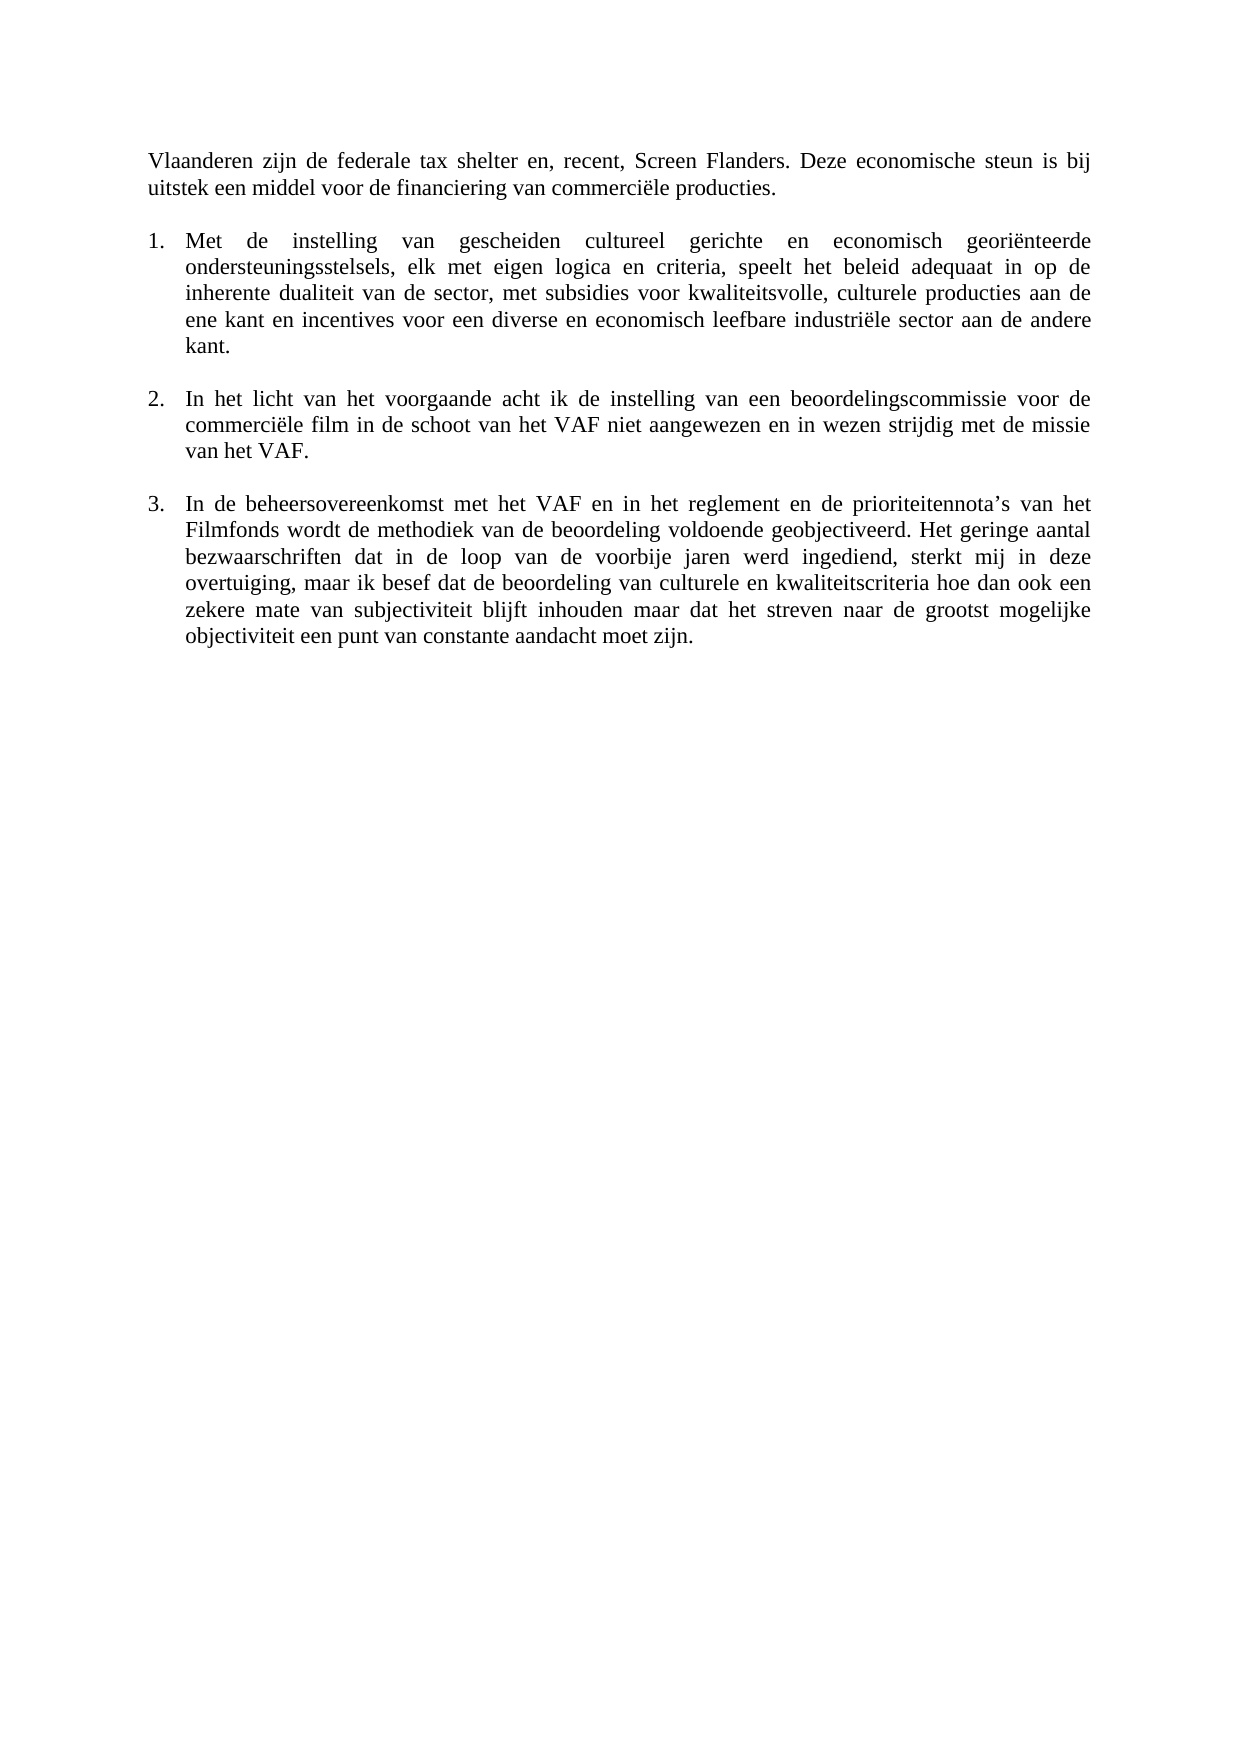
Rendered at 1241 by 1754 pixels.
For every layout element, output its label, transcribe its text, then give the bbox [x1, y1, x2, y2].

list Met de instelling van gescheiden cultureel gerichte en economisch georiënteerde ondersteuningsstelsels, elk met eigen logica en criteria, speelt het beleid adequaat in op de inherente dualiteit van de sector, met subsidies voor kwaliteitsvolle, culturele producties aan de ene kant en incentives voor een diverse en economisch leefbare industriële sector aan de andere kant. [148, 227, 1093, 358]
list In het licht van het voorgaande acht ik de instelling van een beoordelingscommissie voor de commerciële film in de schoot van het VAF niet aangewezen en in wezen strijdig met de missie van het VAF. [148, 385, 1093, 464]
list In de beheersovereenkomst met het VAF en in het reglement en de prioriteitennota’s van het Filmfonds wordt de methodiek van de beoordeling voldoende geobjectiveerd. Het geringe aantal bezwaarschriften dat in de loop van de voorbije jaren werd ingediend, sterkt mij in deze overtuiging, maar ik besef dat de beoordeling van culturele en kwaliteitscriteria hoe dan ook een zekere mate van subjectiviteit blijft inhouden maar dat het streven naar de grootst mogelijke objectiviteit een punt van constante aandacht moet zijn. [148, 490, 1093, 648]
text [148, 148, 1093, 200]
